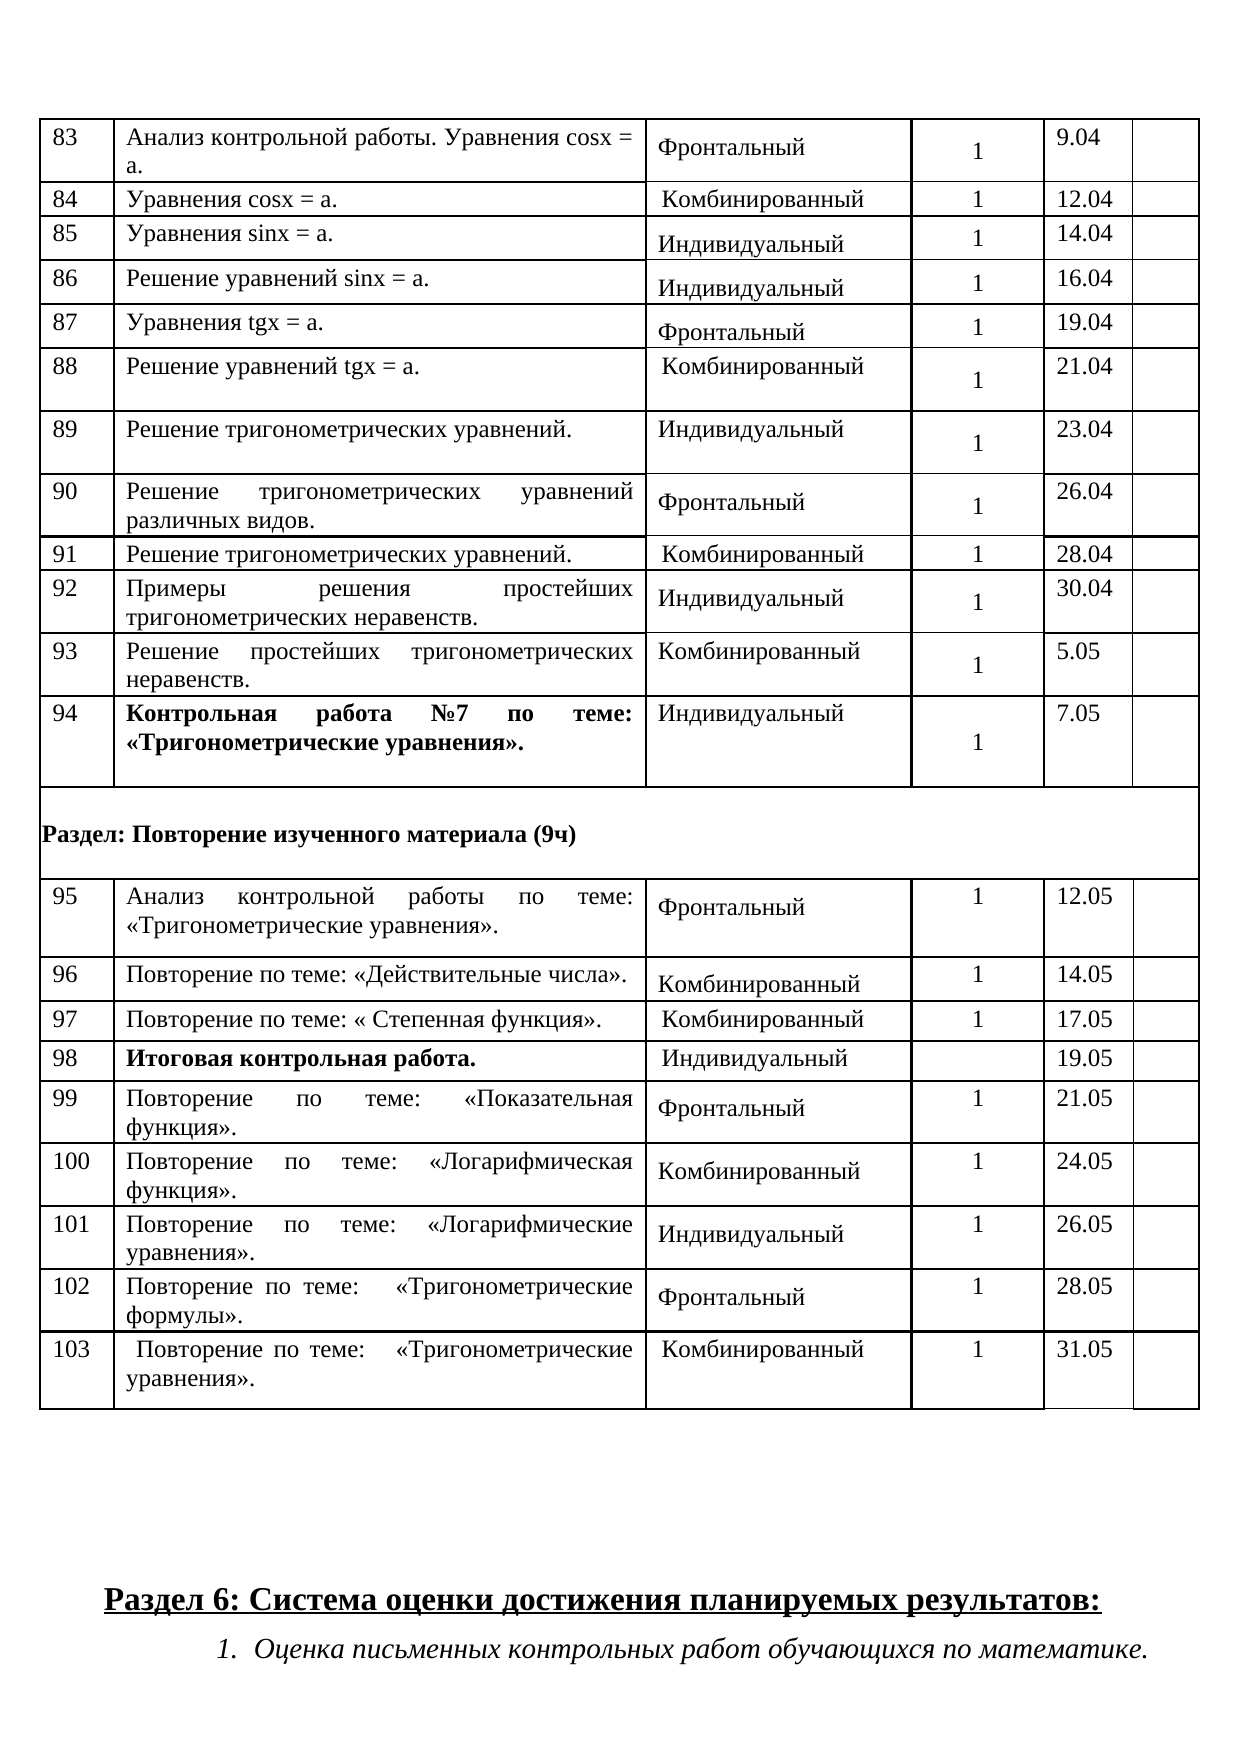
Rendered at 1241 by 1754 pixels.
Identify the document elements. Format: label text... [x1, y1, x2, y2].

table_cell [1133, 260, 1198, 303]
table_cell Комбинированный [647, 958, 910, 1000]
table_cell [1134, 1082, 1198, 1142]
table_cell Повторение по теме: « Степенная функция». [115, 1002, 645, 1040]
table_cell [1133, 538, 1198, 569]
table_cell 102 [41, 1270, 113, 1330]
table_cell Повторение по теме: «Логарифмические уравнения». [115, 1207, 645, 1268]
table_cell 23.04 [1045, 412, 1132, 473]
table_cell 92 [41, 571, 113, 632]
table_cell Повторение по теме: «Показательная функция». [115, 1082, 645, 1142]
table_cell 1 [913, 348, 1043, 410]
table_cell Комбинированный [647, 348, 910, 410]
table_cell 24.05 [1045, 1144, 1133, 1205]
table_cell [1133, 412, 1198, 473]
table_cell Индивидуальный [647, 217, 910, 259]
table_cell 89 [41, 412, 113, 473]
table_cell [1134, 958, 1198, 1000]
table_cell 103 [41, 1333, 113, 1408]
table_cell Комбинированный [647, 536, 910, 569]
table_cell 12.05 [1045, 880, 1133, 956]
table_cell [1134, 1144, 1198, 1205]
table_cell 21.05 [1045, 1082, 1133, 1142]
table_cell Фронтальный [647, 120, 910, 181]
table_cell 88 [41, 349, 113, 410]
table_cell 1 [913, 697, 1043, 786]
table_cell Решение простейших тригонометрических неравенств. [115, 634, 645, 695]
table_cell 31.05 [1045, 1333, 1133, 1408]
table_cell 1 [913, 1082, 1043, 1142]
table_cell Раздел: Повторение изученного материала (9ч) [41, 788, 1198, 878]
table_cell 98 [41, 1042, 113, 1079]
table_cell Повторение по теме: «Тригонометрические формулы». [115, 1270, 645, 1330]
table_cell [1133, 120, 1198, 181]
table_cell 28.04 [1045, 538, 1132, 569]
table_cell Индивидуальный [647, 1207, 910, 1268]
table_cell [1133, 697, 1198, 786]
table_cell Фронтальный [647, 474, 910, 535]
table_cell 90 [41, 475, 113, 535]
table_cell 1 [913, 958, 1043, 1000]
table_cell 28.05 [1045, 1270, 1133, 1330]
table_cell 1 [913, 217, 1043, 259]
table_cell 19.04 [1045, 305, 1132, 347]
list Оценка письменных контрольных работ обучающихся по математике. [216, 1632, 1152, 1665]
table_cell 1 [913, 260, 1043, 303]
table_cell 86 [41, 261, 113, 303]
table_cell 1 [913, 880, 1043, 956]
table_cell 17.05 [1045, 1002, 1133, 1040]
table_cell [1134, 880, 1198, 956]
table_cell Решение уравнений tgх = а. [115, 349, 645, 410]
table_cell 1 [913, 1270, 1043, 1330]
table_cell 30.04 [1045, 571, 1132, 632]
table_cell Итоговая контрольная работа. [115, 1042, 645, 1079]
text Раздел 6: Система оценки достижения планируемых результатов: [103, 1579, 1152, 1617]
table_cell Анализ контрольной работы. Уравнения cosх = а. [115, 120, 645, 181]
table_cell 97 [41, 1002, 113, 1040]
table_cell [1133, 349, 1198, 410]
table_cell [1133, 634, 1198, 695]
table_cell 9.04 [1045, 120, 1132, 181]
table_cell Фронтальный [647, 880, 910, 956]
table_cell [1133, 182, 1198, 215]
table_cell 93 [41, 634, 113, 695]
table_cell 5.05 [1045, 634, 1132, 695]
table_cell Комбинированный [647, 1002, 910, 1040]
table_cell 1 [913, 120, 1043, 181]
table_cell 19.05 [1045, 1042, 1133, 1079]
table_cell Комбинированный [647, 633, 910, 695]
table_cell 14.05 [1045, 958, 1133, 1000]
table_cell 91 [41, 538, 113, 569]
table_cell Уравнения cosх = а. [115, 183, 645, 215]
table_cell Комбинированный [647, 1144, 910, 1205]
table_cell [1133, 217, 1198, 259]
table_cell [913, 1042, 1043, 1079]
table_cell 100 [41, 1144, 113, 1205]
table_cell Решение тригонометрических уравнений различных видов. [115, 475, 645, 535]
table_cell Индивидуальный [647, 697, 910, 786]
table_cell Фронтальный [647, 305, 910, 347]
table_cell 1 [913, 1144, 1043, 1205]
table_cell 94 [41, 697, 113, 786]
table_cell 7.05 [1045, 697, 1132, 786]
table_cell 84 [41, 183, 113, 215]
table_cell Примеры решения простейших тригонометрических неравенств. [115, 571, 645, 632]
table_cell 26.04 [1045, 475, 1132, 535]
table_cell 83 [41, 120, 113, 181]
table_cell Уравнения sinх = а. [115, 217, 645, 259]
table_cell Уравнения tgх = а. [115, 305, 645, 347]
table_cell [1133, 475, 1198, 535]
table_cell [1134, 1002, 1198, 1040]
table_cell [1134, 1042, 1198, 1079]
table_cell Решение тригонометрических уравнений. [115, 412, 645, 473]
table_cell Контрольная работа №7 по теме: «Тригонометрические уравнения». [115, 697, 645, 786]
table_cell Повторение по теме: «Логарифмическая функция». [115, 1144, 645, 1205]
table_cell Повторение по теме: «Действительные числа». [115, 958, 645, 1000]
table_cell 1 [913, 305, 1043, 347]
table_cell [1134, 1270, 1198, 1330]
table_cell Индивидуальный [647, 1042, 910, 1079]
table_cell 99 [41, 1082, 113, 1142]
table_cell Решение уравнений sinх = а. [115, 261, 645, 303]
table_cell 101 [41, 1207, 113, 1268]
table_cell Комбинированный [647, 182, 910, 215]
table_cell 95 [41, 880, 113, 956]
table_cell Комбинированный [647, 1333, 910, 1408]
table_cell Индивидуальный [647, 412, 910, 473]
table_cell [1134, 1207, 1198, 1268]
table_cell Анализ контрольной работы по теме: «Тригонометрические уравнения». [115, 880, 645, 956]
table_cell 85 [41, 217, 113, 259]
table_cell 1 [913, 182, 1043, 215]
table_cell 12.04 [1045, 182, 1132, 215]
table_cell 1 [913, 536, 1043, 569]
table_cell 1 [913, 1207, 1043, 1268]
table_cell [1134, 1333, 1198, 1408]
table_cell Индивидуальный [647, 571, 910, 632]
table_cell 1 [913, 571, 1043, 632]
table_cell 1 [913, 1002, 1043, 1040]
table_cell [1133, 305, 1198, 347]
table_cell 14.04 [1045, 217, 1132, 259]
table_cell 1 [913, 412, 1043, 473]
table_cell Решение тригонометрических уравнений. [115, 538, 645, 569]
table_cell Повторение по теме: «Тригонометрические уравнения». [115, 1333, 645, 1408]
table_cell 26.05 [1045, 1207, 1133, 1268]
table_cell 16.04 [1045, 260, 1132, 303]
table_cell Фронтальный [647, 1270, 910, 1330]
table_cell 1 [913, 474, 1043, 535]
table_cell Индивидуальный [647, 260, 910, 303]
table_cell 1 [913, 633, 1043, 695]
table_cell [1133, 571, 1198, 632]
table_cell 1 [913, 1333, 1043, 1408]
table_cell 21.04 [1045, 349, 1132, 410]
table_cell 96 [41, 958, 113, 1000]
table_cell Фронтальный [647, 1082, 910, 1142]
table_cell 87 [41, 305, 113, 347]
